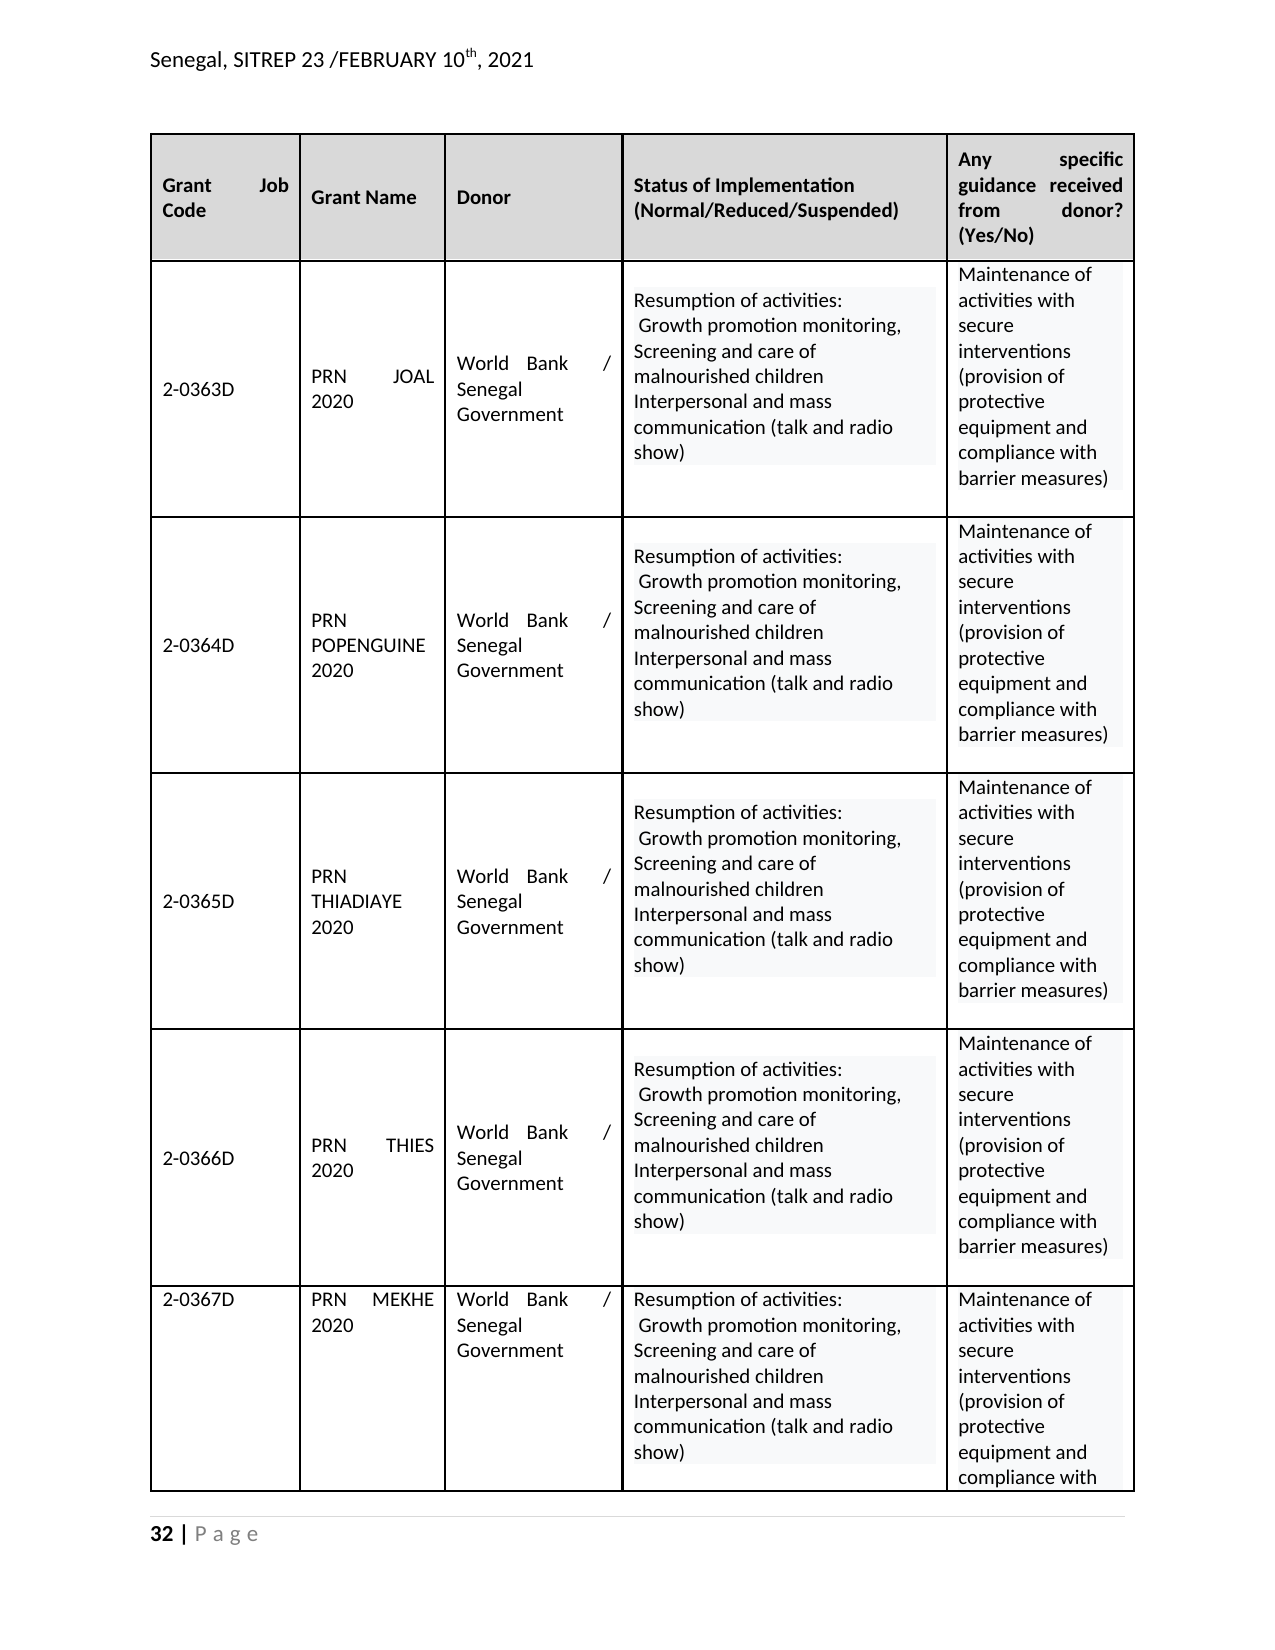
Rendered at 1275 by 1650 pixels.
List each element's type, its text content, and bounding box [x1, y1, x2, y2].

table_header Any specific guidance received from donor? (Yes/No) [948, 135, 1133, 259]
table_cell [624, 262, 946, 516]
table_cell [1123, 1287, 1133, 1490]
table_cell PRN POPENGUINE 2020 [301, 518, 444, 772]
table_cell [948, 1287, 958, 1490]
table_cell 2-0365D [152, 774, 299, 1028]
table_cell Maintenance of activities with secure interventions (provision of protective equipment and compliance with barrier measures) [948, 1030, 1133, 1284]
table_cell PRN THIADIAYE 2020 [301, 774, 444, 1028]
table_cell 2-0363D [152, 262, 299, 516]
table_cell 2-0367D [152, 1287, 299, 1490]
table_cell Maintenance of activities with secure interventions (provision of protective equipment and compliance with barrier measures) [948, 518, 1133, 772]
table_cell World Bank / Senegal Government [446, 1030, 621, 1284]
table_cell World Bank / Senegal Government [446, 518, 621, 772]
table_cell Maintenance of activities with secure interventions (provision of protective equipment and compliance with barrier measures) [948, 774, 1133, 1028]
table_header Grant Name [301, 135, 444, 259]
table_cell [624, 1287, 946, 1490]
table_header Donor [446, 135, 621, 259]
table_header Grant Job Code [152, 135, 299, 259]
table_cell World Bank / Senegal Government [446, 262, 621, 516]
table_cell PRN JOAL 2020 [301, 262, 444, 516]
table_cell World Bank / Senegal Government [446, 1287, 621, 1490]
table_cell 2-0364D [152, 518, 299, 772]
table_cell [948, 262, 1133, 516]
table_cell PRN MEKHE 2020 [301, 1287, 444, 1490]
table_cell World Bank / Senegal Government [446, 774, 621, 1028]
table_cell 2-0366D [152, 1030, 299, 1284]
table_header Status of Implementation (Normal/Reduced/Suspended) [624, 135, 946, 259]
table_cell PRN THIES 2020 [301, 1030, 444, 1284]
